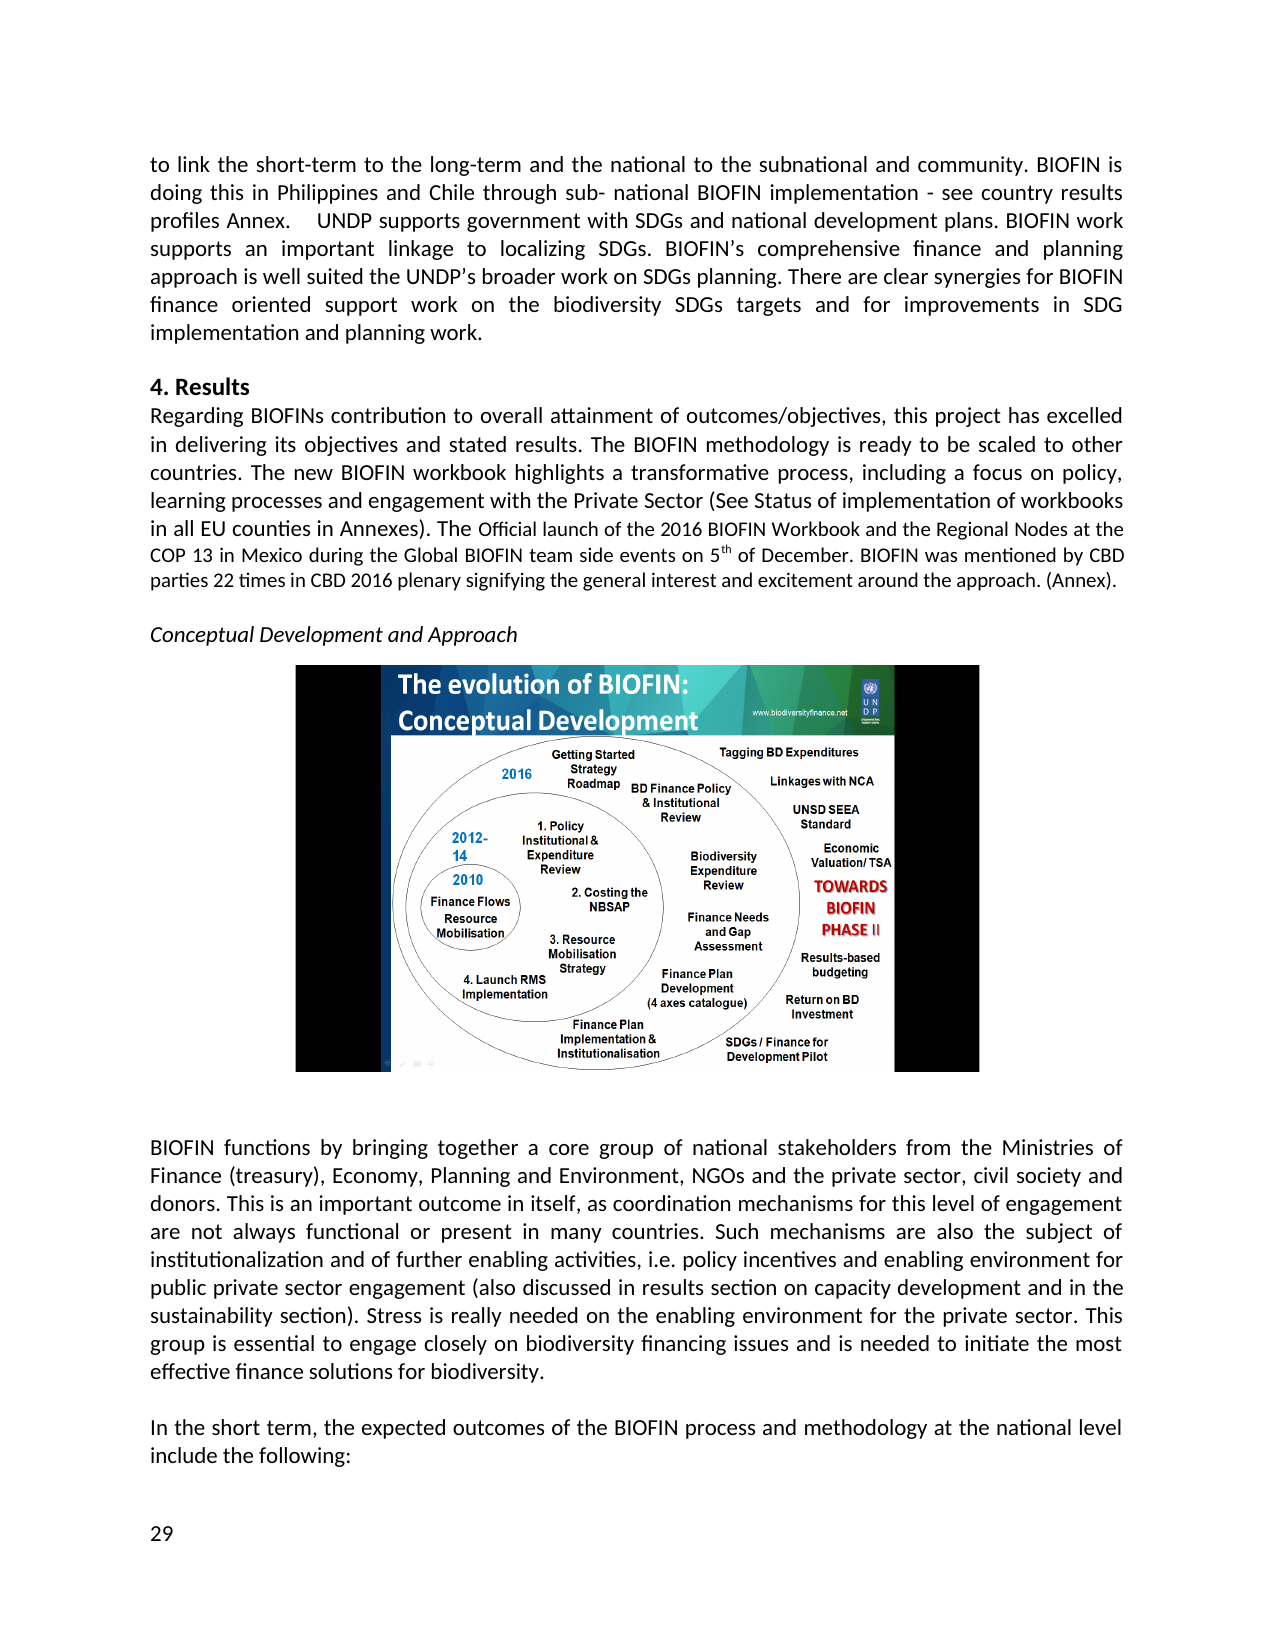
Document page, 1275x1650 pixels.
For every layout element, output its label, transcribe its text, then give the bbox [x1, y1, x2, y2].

text BIOFIN functions by bringing together a core group of national stakeholders from the Ministries of Finance (treasury), Economy, Planning and Environment, NGOs and the private sector, civil society and donors. This is an important outcome in itself, as coordination mechanisms for this level of engagement are not always functional or present in many countries. Such mechanisms are also the subject of institutionalization and of further enabling activities, i.e. policy incentives and enabling environment for public private sector engagement (also discussed in results section on capacity development and in the sustainability section). Stress is really needed on the enabling environment for the private sector. This group is essential to engage closely on biodiversity financing issues and is needed to initiate the most effective finance solutions for biodiversity. [150, 1133, 1125, 1385]
text Conceptual Development and Approach [150, 621, 1125, 649]
picture [295, 665, 980, 1072]
text In the short term, the expected outcomes of the BIOFIN process and methodology at the national level include the following: [150, 1413, 1125, 1469]
text Regarding BIOFINs contribution to overall attainment of outcomes/objectives, this project has excelled in delivering its objectives and stated results. The BIOFIN methodology is ready to be scaled to other countries. The new BIOFIN workbook highlights a transformative process, including a focus on policy, learning processes and engagement with the Private Sector (See Status of implementation of workbooks in all EU counties in Annexes). The Official launch of the 2016 BIOFIN Workbook and the Regional Nodes at the COP 13 in Mexico during the Global BIOFIN team side events on 5th of December. BIOFIN was mentioned by CBD parties 22 times in CBD 2016 plenary signifying the general interest and excitement around the approach. (Annex). [150, 402, 1125, 593]
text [150, 150, 1125, 346]
subtitle 4. Results [150, 371, 1125, 402]
